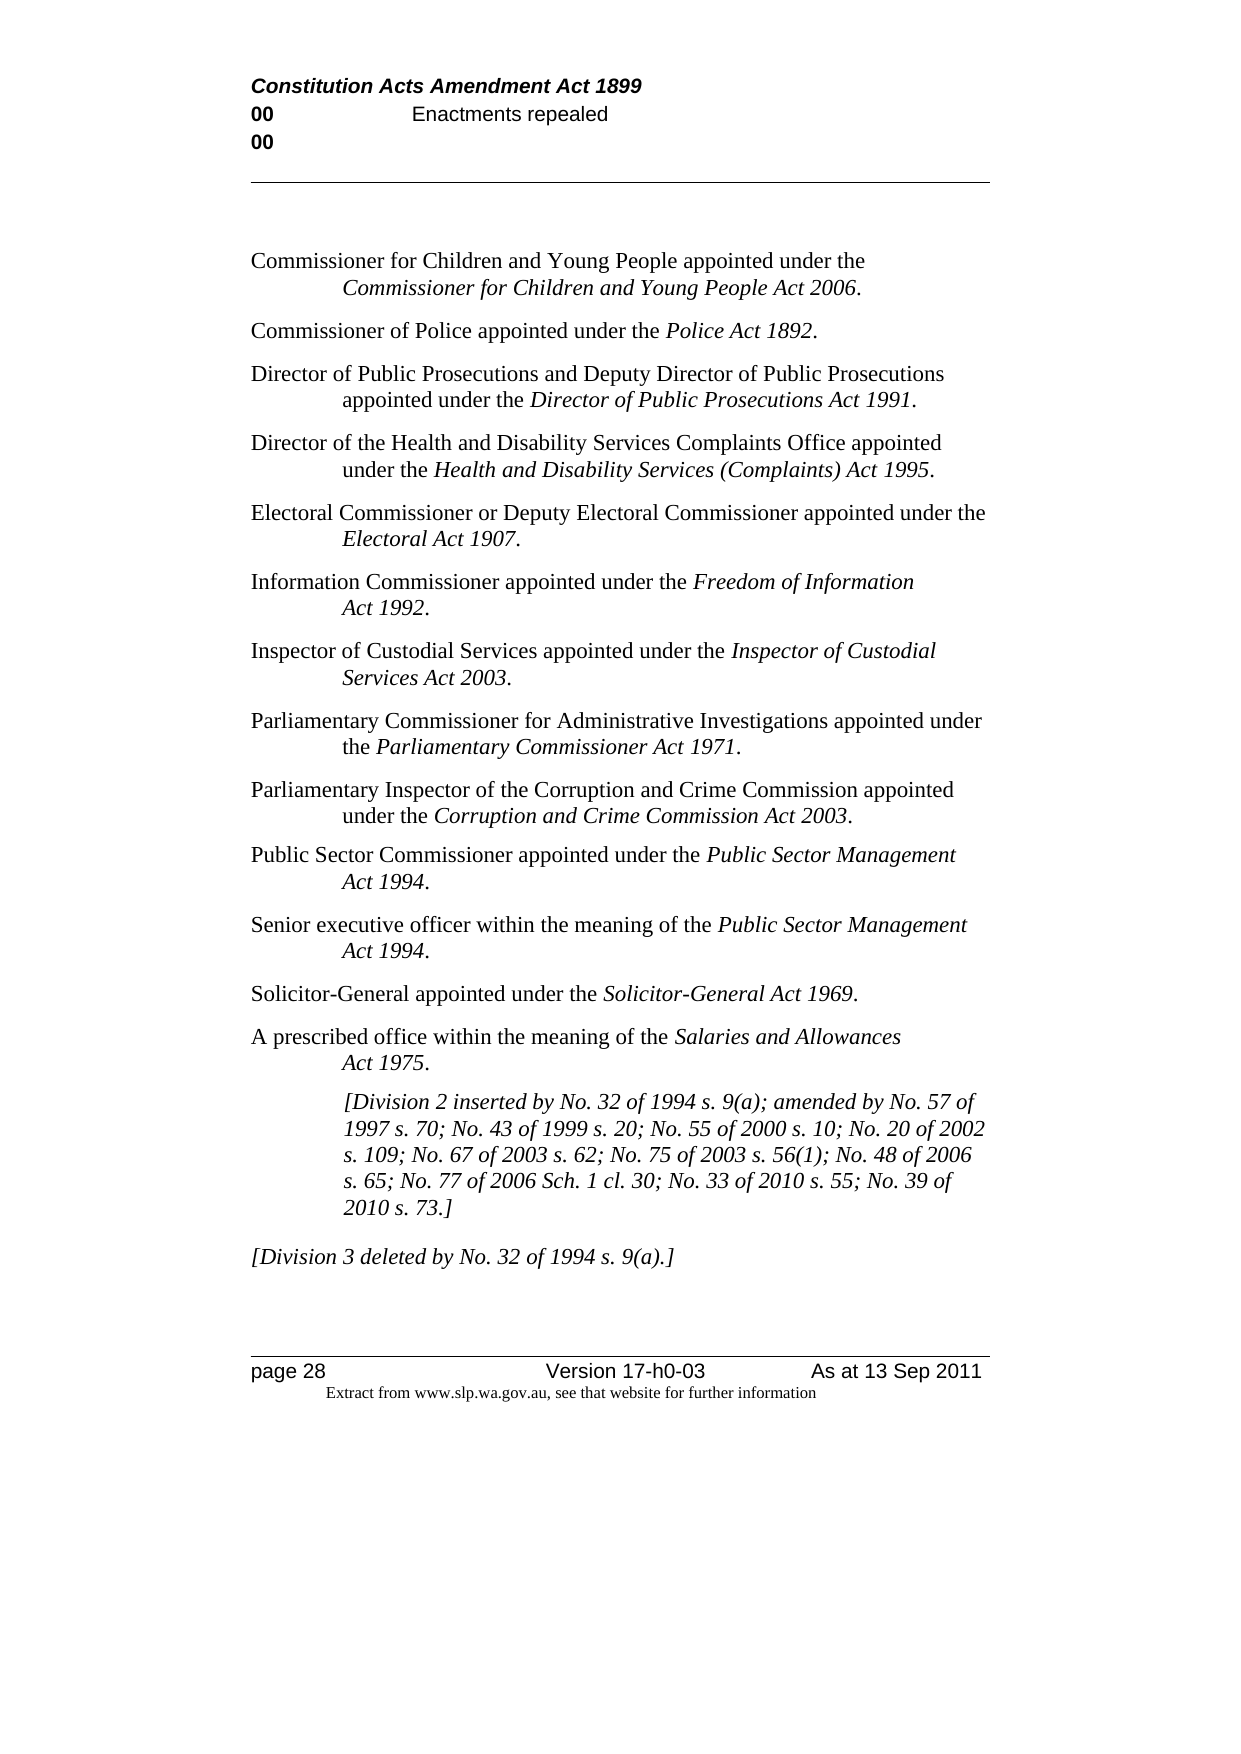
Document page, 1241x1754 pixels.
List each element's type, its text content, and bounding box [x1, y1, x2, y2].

text [Division 2 inserted by No. 32 of 1994 s. 9(a); amended by No. 57 of 1997 s. 70; No. 43 of 1999 s. 20; No. 55 of 2000 s. 10; No. 20 of 2002 s. 109; No. 67 of 2003 s. 62; No. 75 of 2003 s. 56(1); No. 48 of 2006 s. 65; No. 77 of 2006 Sch. 1 cl. 30; No. 33 of 2010 s. 55; No. 39 of 2010 s. 73.] [251, 1088, 990, 1220]
text Parliamentary Inspector of the Corruption and Crime Commission appointed under the Corruption and Crime Commission Act 2003. [251, 776, 990, 829]
text Electoral Commissioner or Deputy Electoral Commissioner appointed under the Electoral Act 1907. [251, 499, 990, 551]
text Commissioner for Children and Young People appointed under the Commissioner for Children and Young People Act 2006. [251, 247, 990, 300]
text Inspector of Custodial Services appointed under the Inspector of Custodial Services Act 2003. [251, 637, 990, 690]
text Commissioner of Police appointed under the Police Act 1892. [251, 317, 990, 343]
text Solicitor-General appointed under the Solicitor-General Act 1969. [251, 980, 990, 1006]
text Director of Public Prosecutions and Deputy Director of Public Prosecutions appointed under the Director of Public Prosecutions Act 1991. [251, 360, 990, 413]
text A prescribed office within the meaning of the Salaries and Allowances Act 1975. [251, 1023, 990, 1076]
text Director of the Health and Disability Services Complaints Office appointed under the Health and Disability Services (Complaints) Act 1995. [251, 429, 990, 482]
text Senior executive officer within the meaning of the Public Sector Management Act 1994. [251, 911, 990, 963]
text Parliamentary Commissioner for Administrative Investigations appointed under the Parliamentary Commissioner Act 1971. [251, 707, 990, 759]
text Public Sector Commissioner appointed under the Public Sector Management Act 1994. [251, 841, 990, 894]
text Information Commissioner appointed under the Freedom of Information Act 1992. [251, 568, 990, 621]
text [Division 3 deleted by No. 32 of 1994 s. 9(a).] [251, 1243, 990, 1269]
